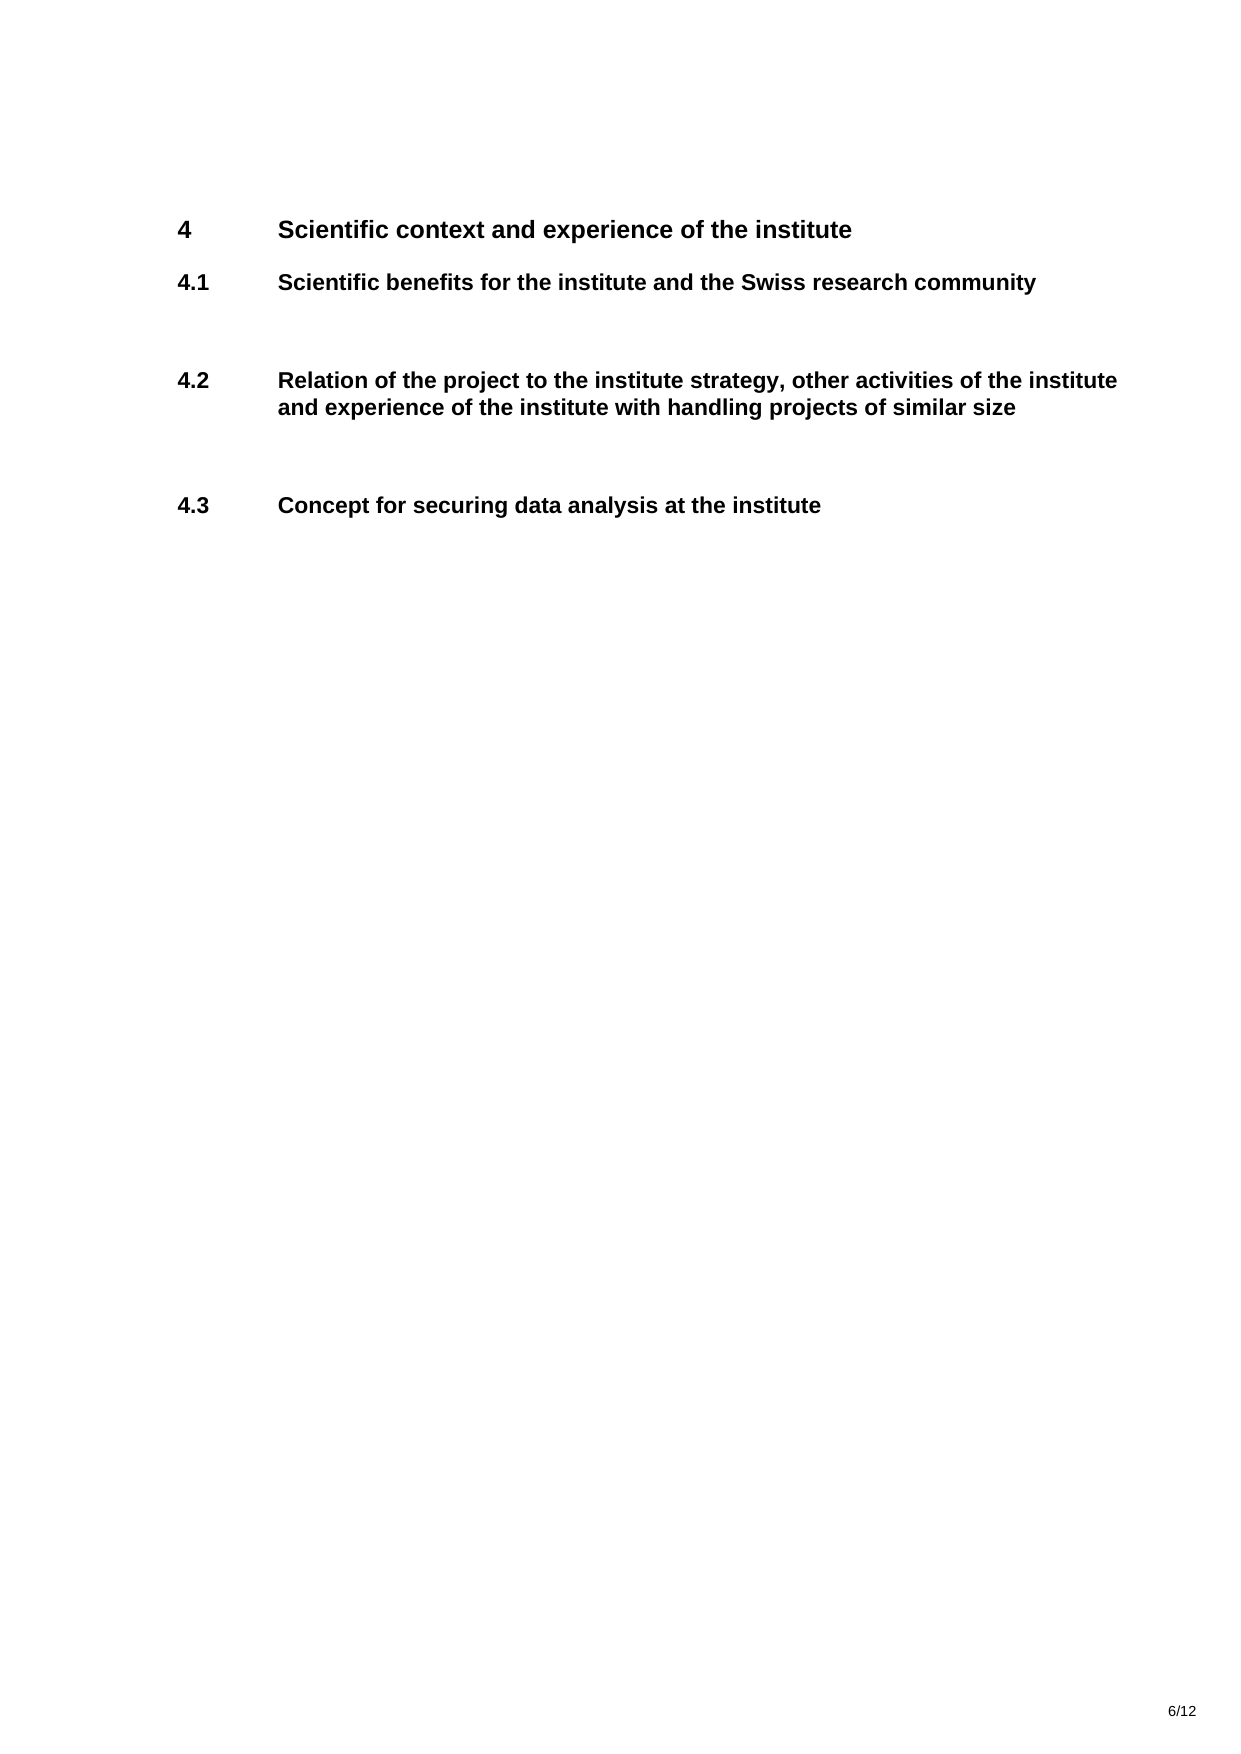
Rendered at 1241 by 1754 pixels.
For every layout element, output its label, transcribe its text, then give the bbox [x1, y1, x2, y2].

subtitle Scientific benefits for the institute and the Swiss research community [177, 268, 1122, 296]
subtitle Scientific context and experience of the institute [177, 215, 1122, 243]
subtitle Relation of the project to the institute strategy, other activities of the institute and experience of the institute with handling projects of similar size [177, 366, 1122, 421]
subtitle Concept for securing data analysis at the institute [177, 491, 1122, 518]
